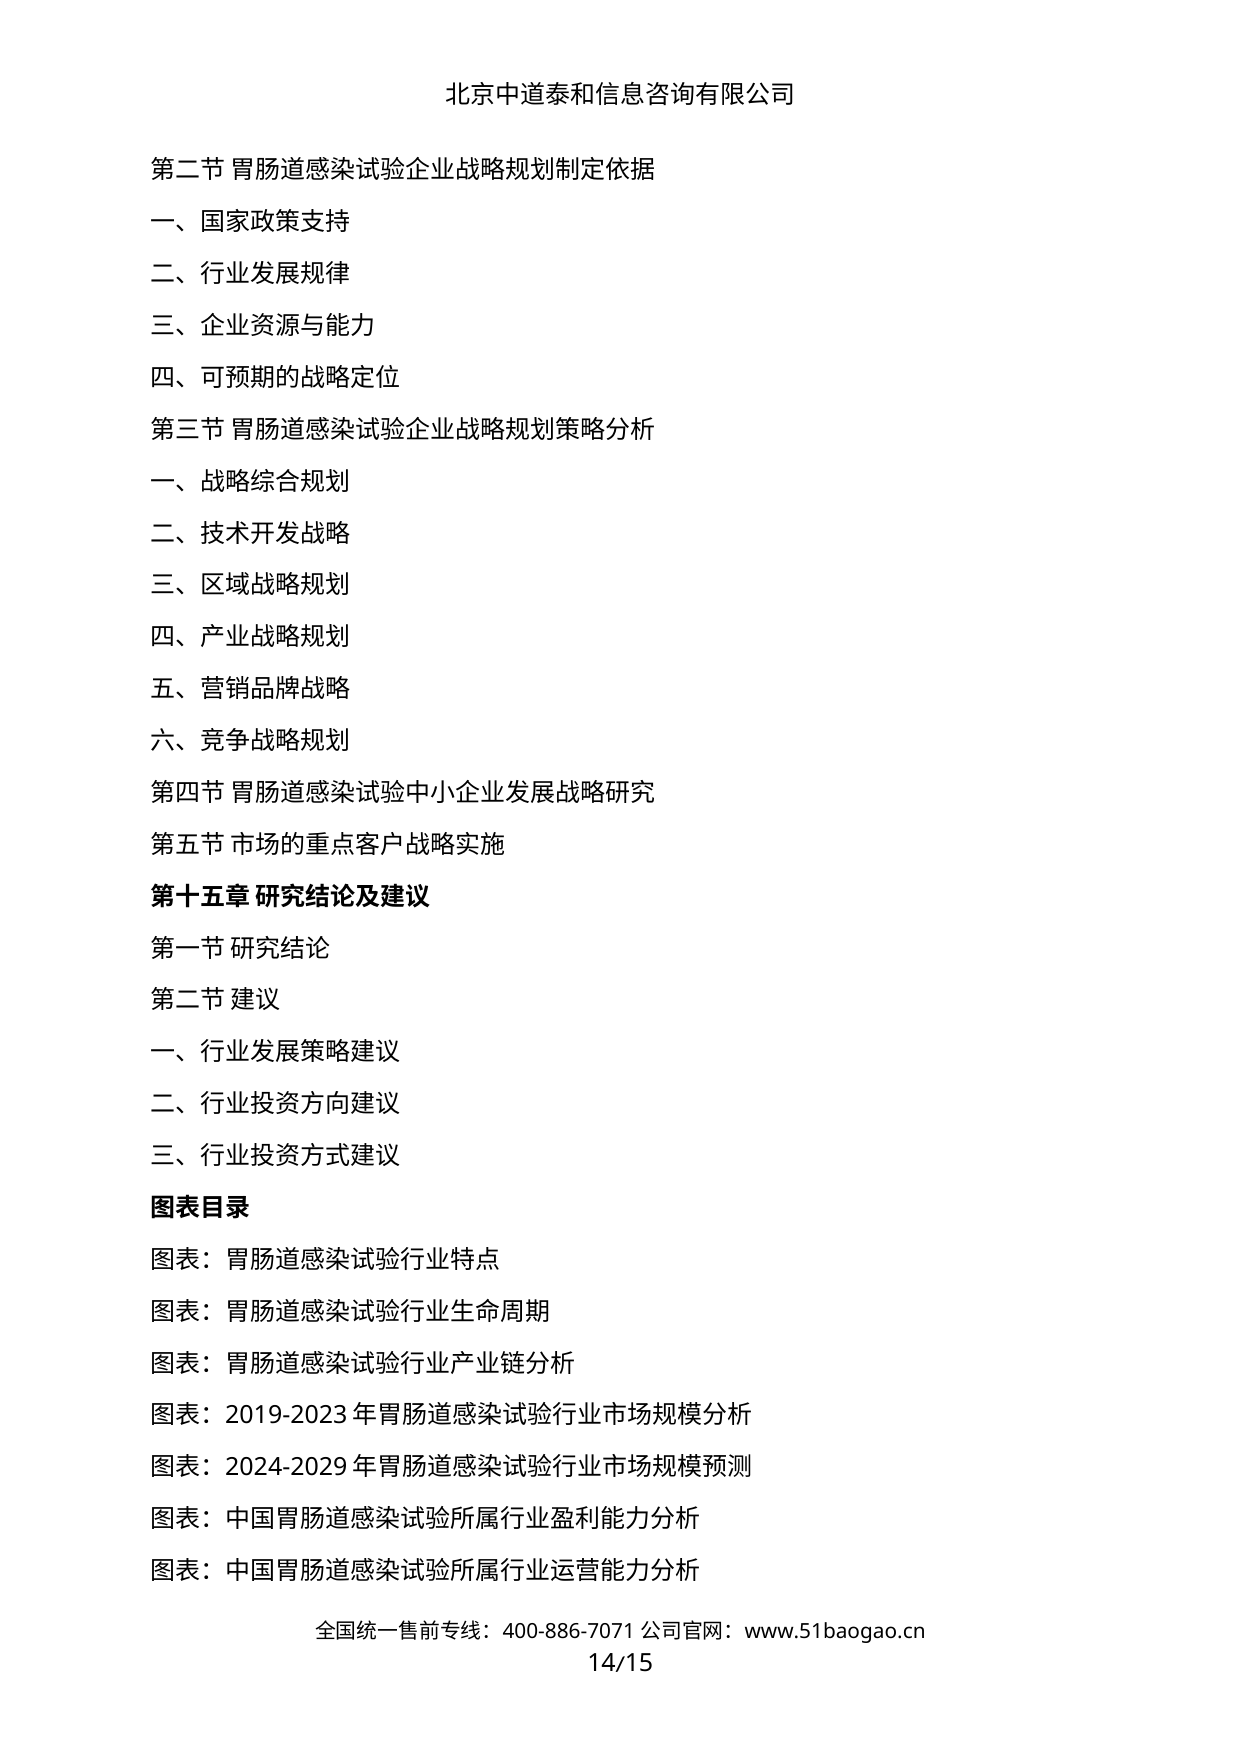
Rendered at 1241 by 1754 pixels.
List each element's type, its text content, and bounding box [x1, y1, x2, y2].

text 三、企业资源与能力 [150, 306, 1090, 342]
text 二、技术开发战略 [150, 513, 1090, 549]
text 三、区域战略规划 [150, 565, 1090, 601]
text 三、行业投资方式建议 [150, 1136, 1090, 1172]
text 五、营销品牌战略 [150, 669, 1090, 705]
text 四、可预期的战略定位 [150, 357, 1090, 394]
text 第四节 胃肠道感染试验中小企业发展战略研究 [150, 772, 1090, 809]
text 图表：胃肠道感染试验行业生命周期 [150, 1291, 1090, 1327]
text 图表：中国胃肠道感染试验所属行业盈利能力分析 [150, 1499, 1090, 1535]
text 第五节 市场的重点客户战略实施 [150, 824, 1090, 861]
text 六、竞争战略规划 [150, 721, 1090, 757]
text 第一节 研究结论 [150, 928, 1090, 964]
text 二、行业投资方向建议 [150, 1084, 1090, 1120]
text 二、行业发展规律 [150, 254, 1090, 290]
text 图表：胃肠道感染试验行业产业链分析 [150, 1343, 1090, 1379]
text 第十五章 研究结论及建议 [150, 876, 1090, 912]
text 第三节 胃肠道感染试验企业战略规划策略分析 [150, 409, 1090, 446]
text 图表：中国胃肠道感染试验所属行业运营能力分析 [150, 1551, 1090, 1587]
text 一、国家政策支持 [150, 202, 1090, 238]
text 四、产业战略规划 [150, 617, 1090, 653]
text 一、战略综合规划 [150, 461, 1090, 497]
text 图表：2019-2023年胃肠道感染试验行业市场规模分析 [150, 1395, 1090, 1431]
text 一、行业发展策略建议 [150, 1032, 1090, 1068]
text 第二节 建议 [150, 980, 1090, 1016]
text 图表：2024-2029年胃肠道感染试验行业市场规模预测 [150, 1447, 1090, 1483]
text 图表：胃肠道感染试验行业特点 [150, 1239, 1090, 1276]
text 第二节 胃肠道感染试验企业战略规划制定依据 [150, 150, 1090, 186]
text 图表目录 [150, 1187, 1090, 1224]
